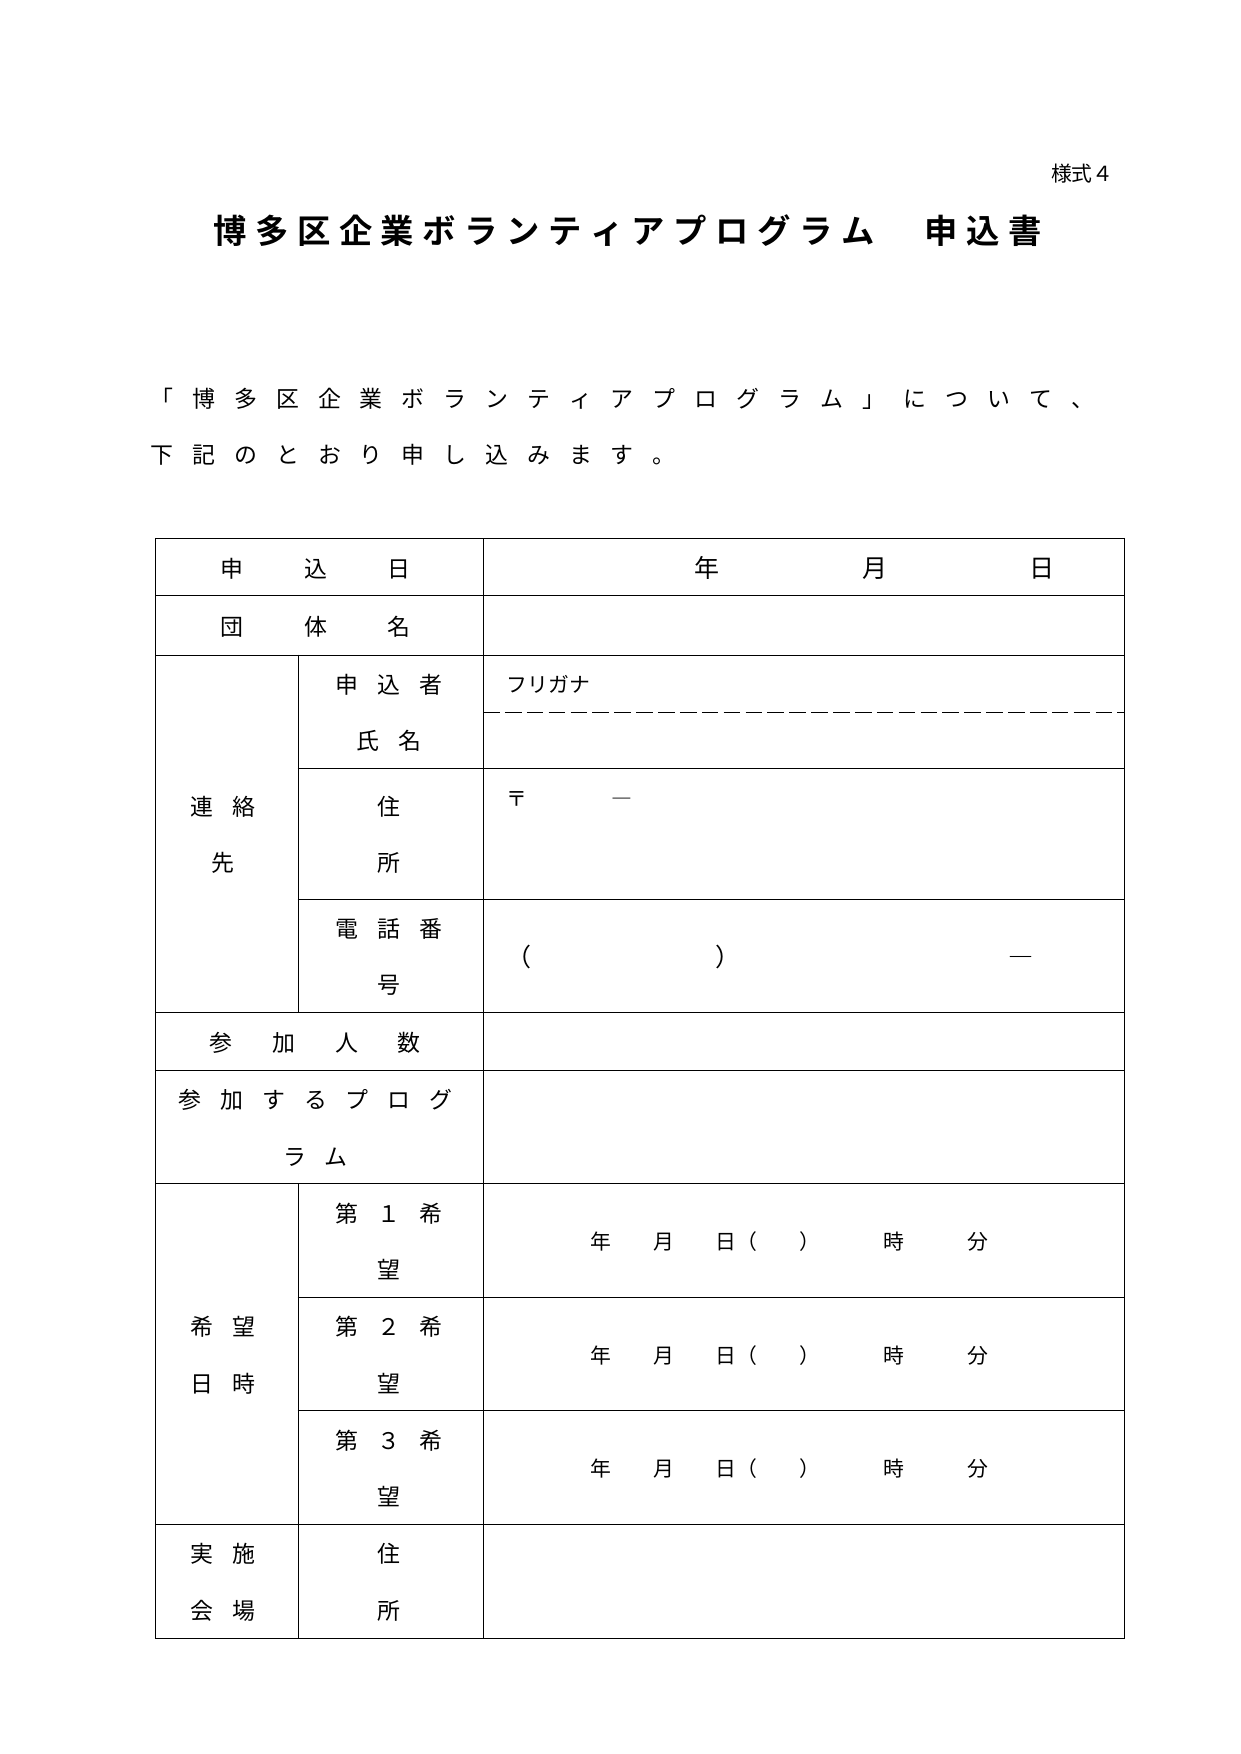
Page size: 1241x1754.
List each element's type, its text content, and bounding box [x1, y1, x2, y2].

table_cell 電話番号 [299, 900, 483, 1012]
table_cell 参 加 人 数 [156, 1013, 483, 1070]
table_cell 希望日時 [156, 1184, 298, 1524]
text 博多区企業ボランティアプログラム 申込書 [150, 200, 1113, 257]
text 「博多区企業ボランティアプログラム」について、下記のとおり申し込みます。 [150, 369, 1113, 482]
table_cell 年 月 日（ ） 時 分 [484, 1184, 1124, 1297]
table_header 申 込 日 [156, 539, 483, 595]
table_cell フリガナ [484, 656, 1124, 712]
table_cell [484, 1071, 1124, 1183]
table_cell 実施会場 [156, 1525, 298, 1637]
text 様式４ [150, 144, 1113, 200]
table_cell [484, 1013, 1124, 1070]
table_header 年 月 日 [484, 539, 1124, 595]
table_cell 団 体 名 [156, 596, 483, 654]
table_cell 住 所 [299, 1525, 483, 1637]
table_cell 年 月 日（ ） 時 分 [484, 1411, 1124, 1524]
table_cell 住 所 [299, 769, 483, 898]
table_cell [484, 596, 1124, 654]
table_cell 参加するプログラム [156, 1071, 483, 1183]
table_cell （ ） ― [484, 900, 1124, 1012]
table_cell 第２希望 [299, 1298, 483, 1410]
table_cell 年 月 日（ ） 時 分 [484, 1298, 1124, 1410]
table_cell 連絡先 [156, 656, 298, 1012]
table_cell 第３希望 [299, 1411, 483, 1524]
table_cell [484, 712, 1124, 768]
table_cell 申込者氏名 [299, 656, 483, 768]
table_cell 第１希望 [299, 1184, 483, 1297]
table_cell [484, 1525, 1124, 1637]
table_cell 〒 ― [484, 769, 1124, 898]
